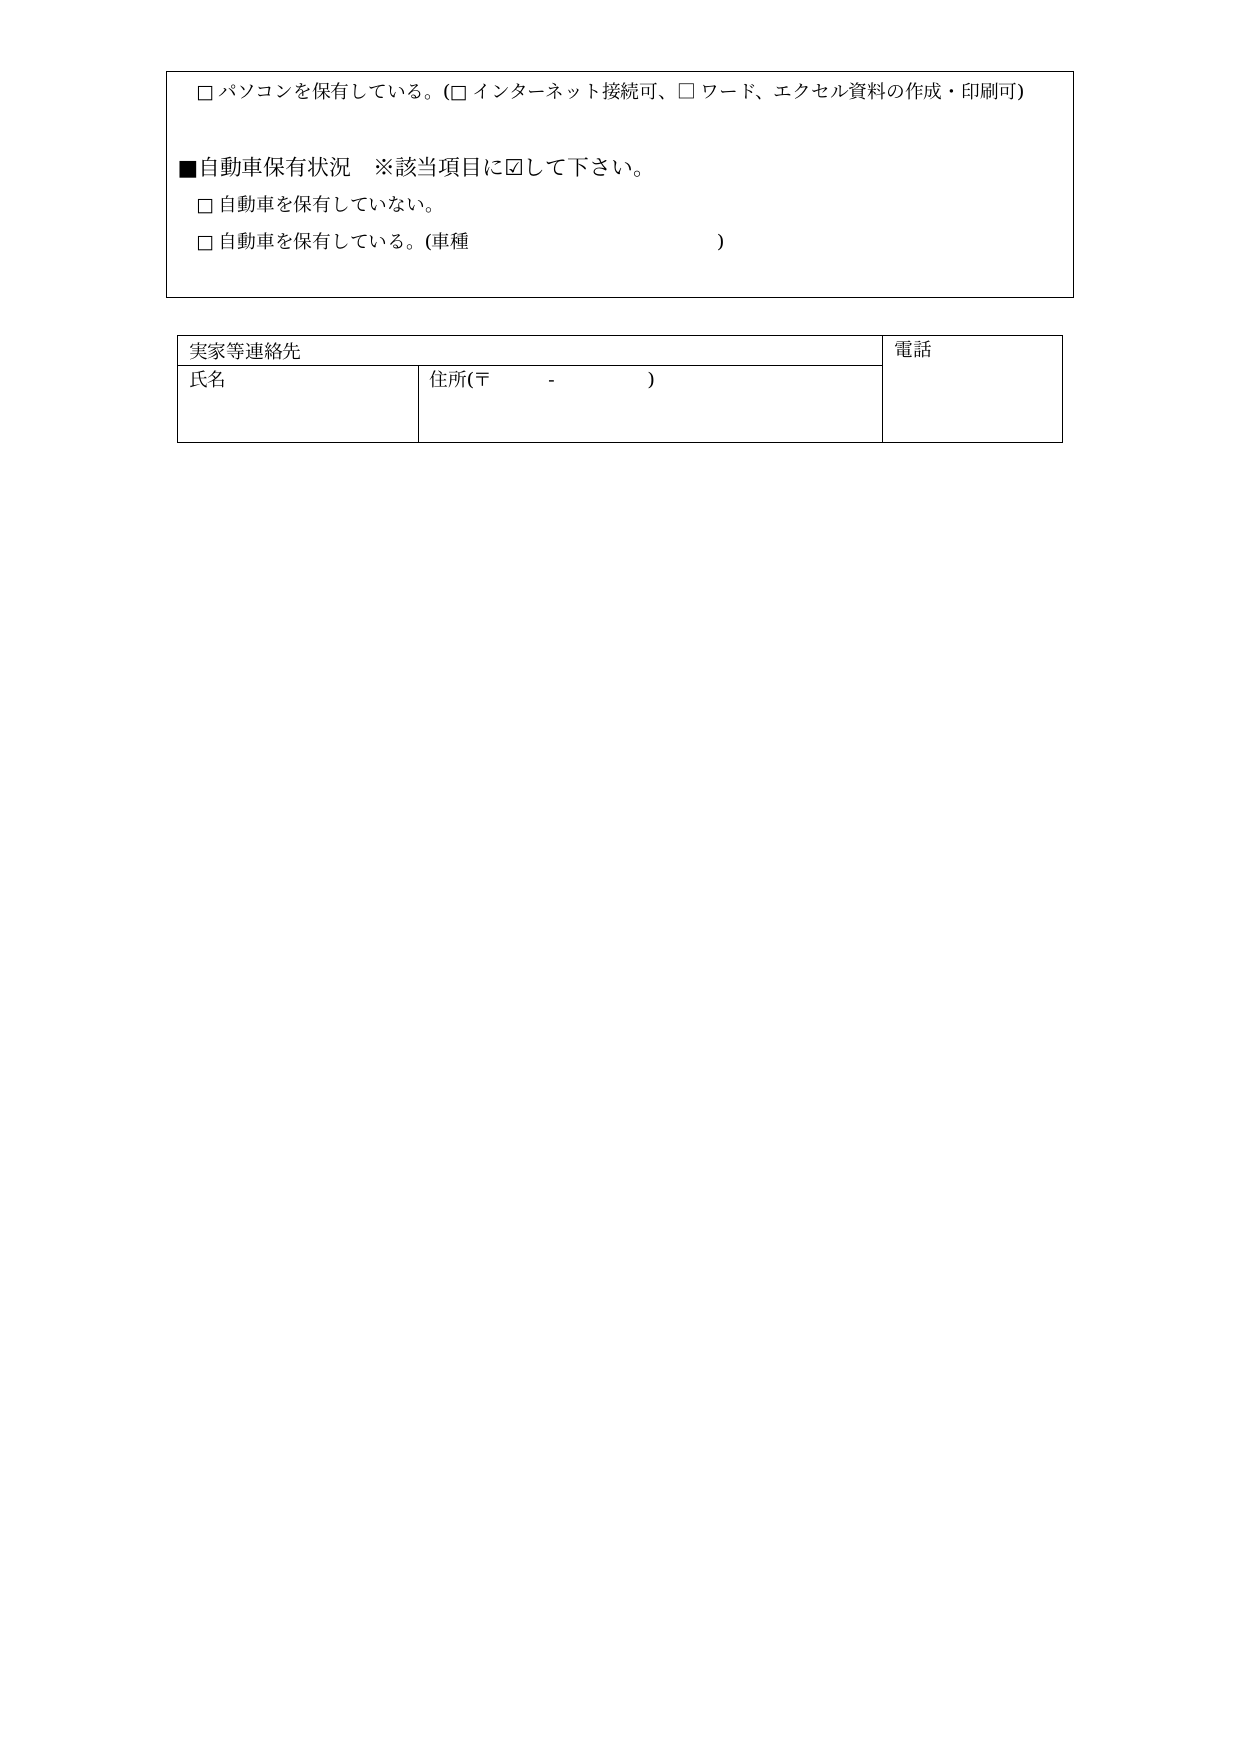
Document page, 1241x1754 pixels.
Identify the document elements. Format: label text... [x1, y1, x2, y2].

table_header 電話 [883, 336, 1062, 442]
table_header 実家等連絡先 [178, 336, 882, 365]
table_cell 氏名 [178, 366, 418, 442]
table_cell 住所(〒 - ) [419, 366, 882, 442]
